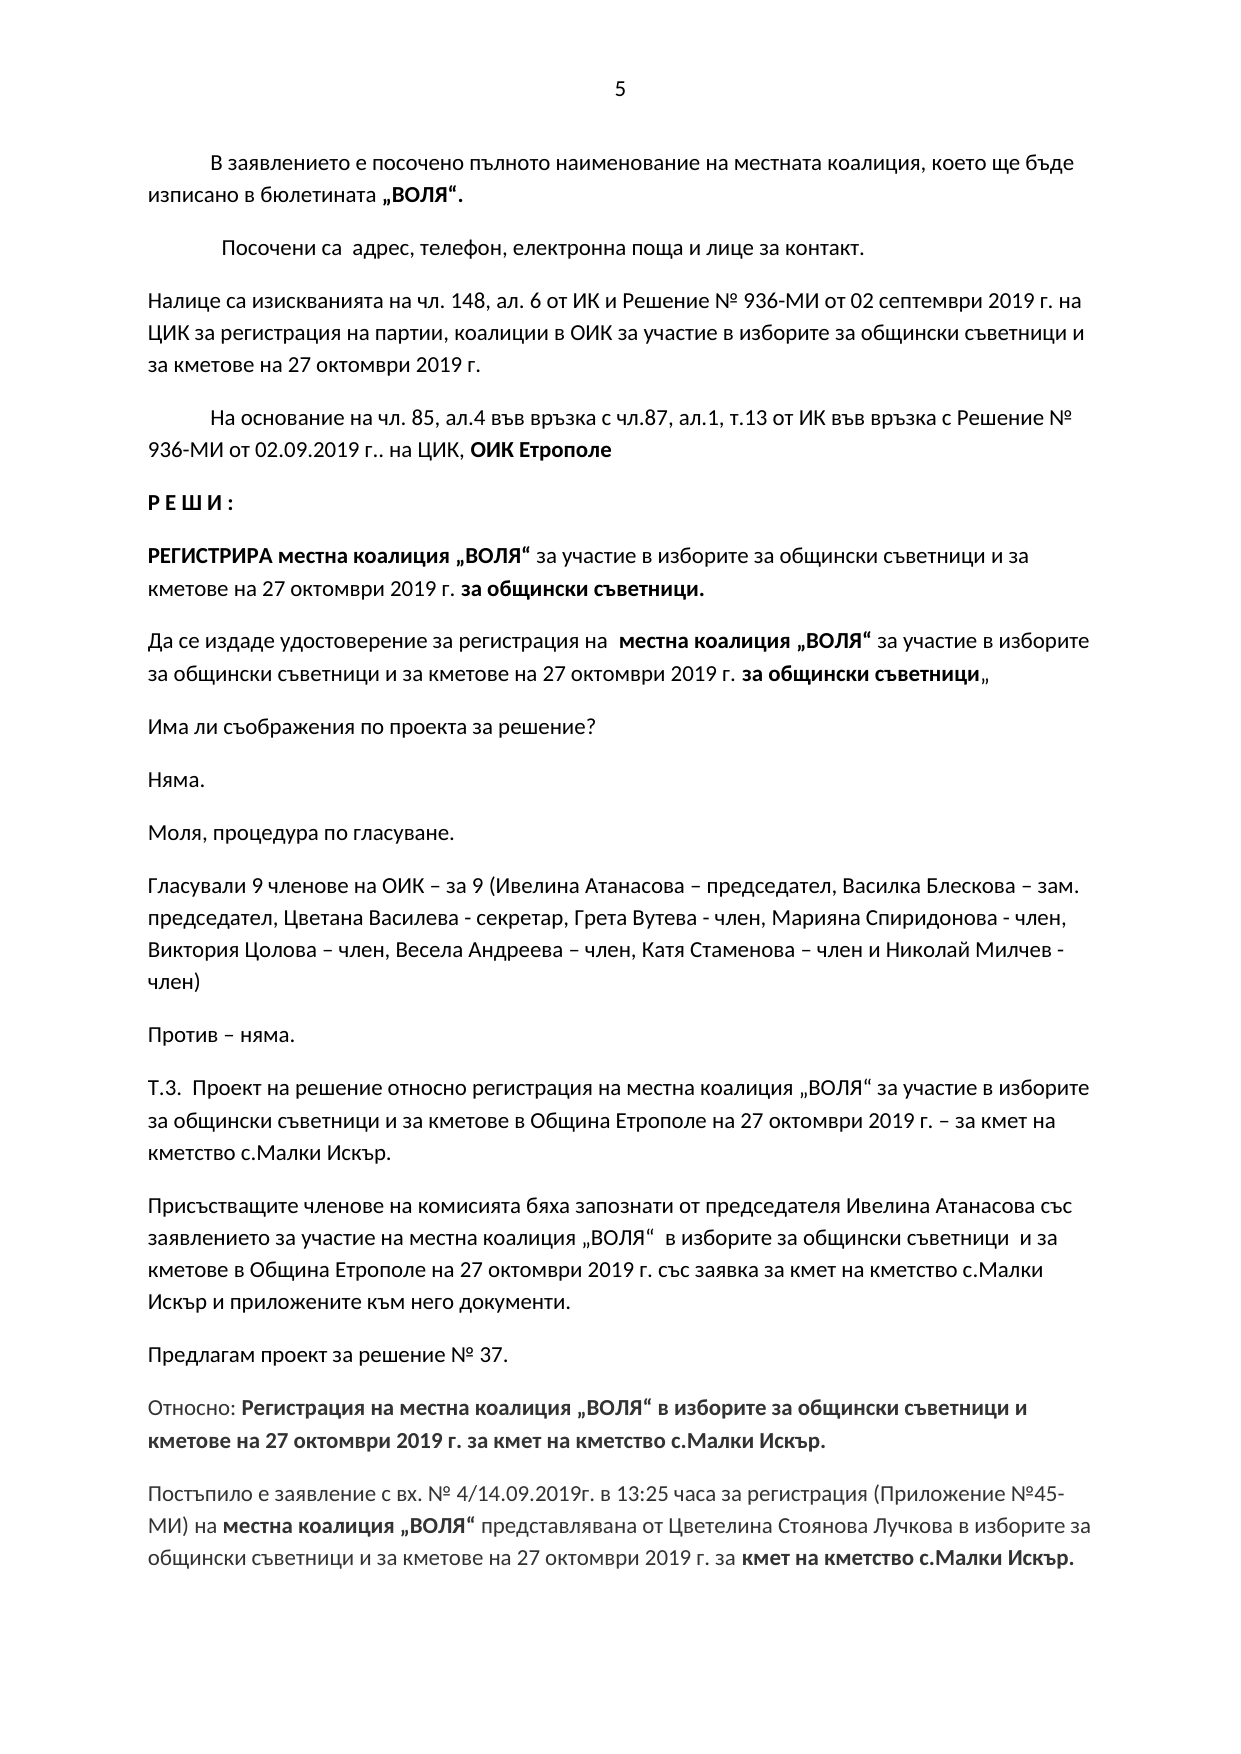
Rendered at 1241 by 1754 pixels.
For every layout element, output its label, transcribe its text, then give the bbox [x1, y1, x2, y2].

text Р Е Ш И : [148, 488, 1093, 516]
text Посочени са адрес, телефон, електронна поща и лице за контакт. [148, 233, 1093, 261]
text Постъпило е заявление с вх. № 4/14.09.2019г. в 13:25 часа за регистрация (Приложение №45-МИ) на местна коалиция „ВОЛЯ“ представлявана от Цветелина Стоянова Лучкова в изборите за общински съветници и за кметове на 27 октомври 2019 г. за кмет на кметство с.Малки Искър. [148, 1479, 1093, 1571]
text Няма. [148, 765, 1093, 793]
text На основание на чл. 85, ал.4 във връзка с чл.87, ал.1, т.13 от ИК във връзка с Решение № 936-МИ от 02.09.2019 г.. на ЦИК, ОИК Етрополе [148, 403, 1093, 463]
text Против – няма. [148, 1021, 1093, 1048]
text Да се издаде удостоверение за регистрация на местна коалиция „ВОЛЯ“ за участие в изборите за общински съветници и за кметове на 27 октомври 2019 г. за общински съветници„ [148, 627, 1093, 687]
text Гласували 9 членове на ОИК – за 9 (Ивелина Атанасова – председател, Василка Блескова – зам. председател, Цветана Василева - секретар, Грета Вутева - член, Марияна Спиридонова - член, Виктория Цолова – член, Весела Андреева – член, Катя Стаменова – член и Николай Милчев - член) [148, 871, 1093, 996]
text Предлагам проект за решение № 37. [148, 1341, 1093, 1368]
text Присъстващите членове на комисията бяха запознати от председателя Ивелина Атанасова със заявлението за участие на местна коалиция „ВОЛЯ“ в изборите за общински съветници и за кметове в Община Етрополе на 27 октомври 2019 г. със заявка за кмет на кметство с.Малки Искър и приложените към него документи. [148, 1191, 1093, 1316]
text Има ли съображения по проекта за решение? [148, 712, 1093, 740]
text В заявлението е посочено пълното наименование на местната коалиция, което ще бъде изписано в бюлетината „ВОЛЯ“. [148, 148, 1093, 208]
text Налице са изискванията на чл. 148, ал. 6 от ИК и Решение № 936-МИ от 02 септември 2019 г. на ЦИК за регистрация на партии, коалиции в ОИК за участие в изборите за общински съветници и за кметове на 27 октомври 2019 г. [148, 286, 1093, 378]
text РЕГИСТРИРА местна коалиция „ВОЛЯ“ за участие в изборите за общински съветници и за кметове на 27 октомври 2019 г. за общински съветници. [148, 541, 1093, 602]
text Относно: Регистрация на местна коалиция „ВОЛЯ“ в изборите за общински съветници и кметове на 27 октомври 2019 г. за кмет на кметство с.Малки Искър. [148, 1393, 1093, 1454]
text Т.3. Проект на решение относно регистрация на местна коалиция „ВОЛЯ“ за участие в изборите за общински съветници и за кметове в Община Етрополе на 27 октомври 2019 г. – за кмет на кметство с.Малки Искър. [148, 1073, 1093, 1166]
text Моля, процедура по гласуване. [148, 818, 1093, 846]
